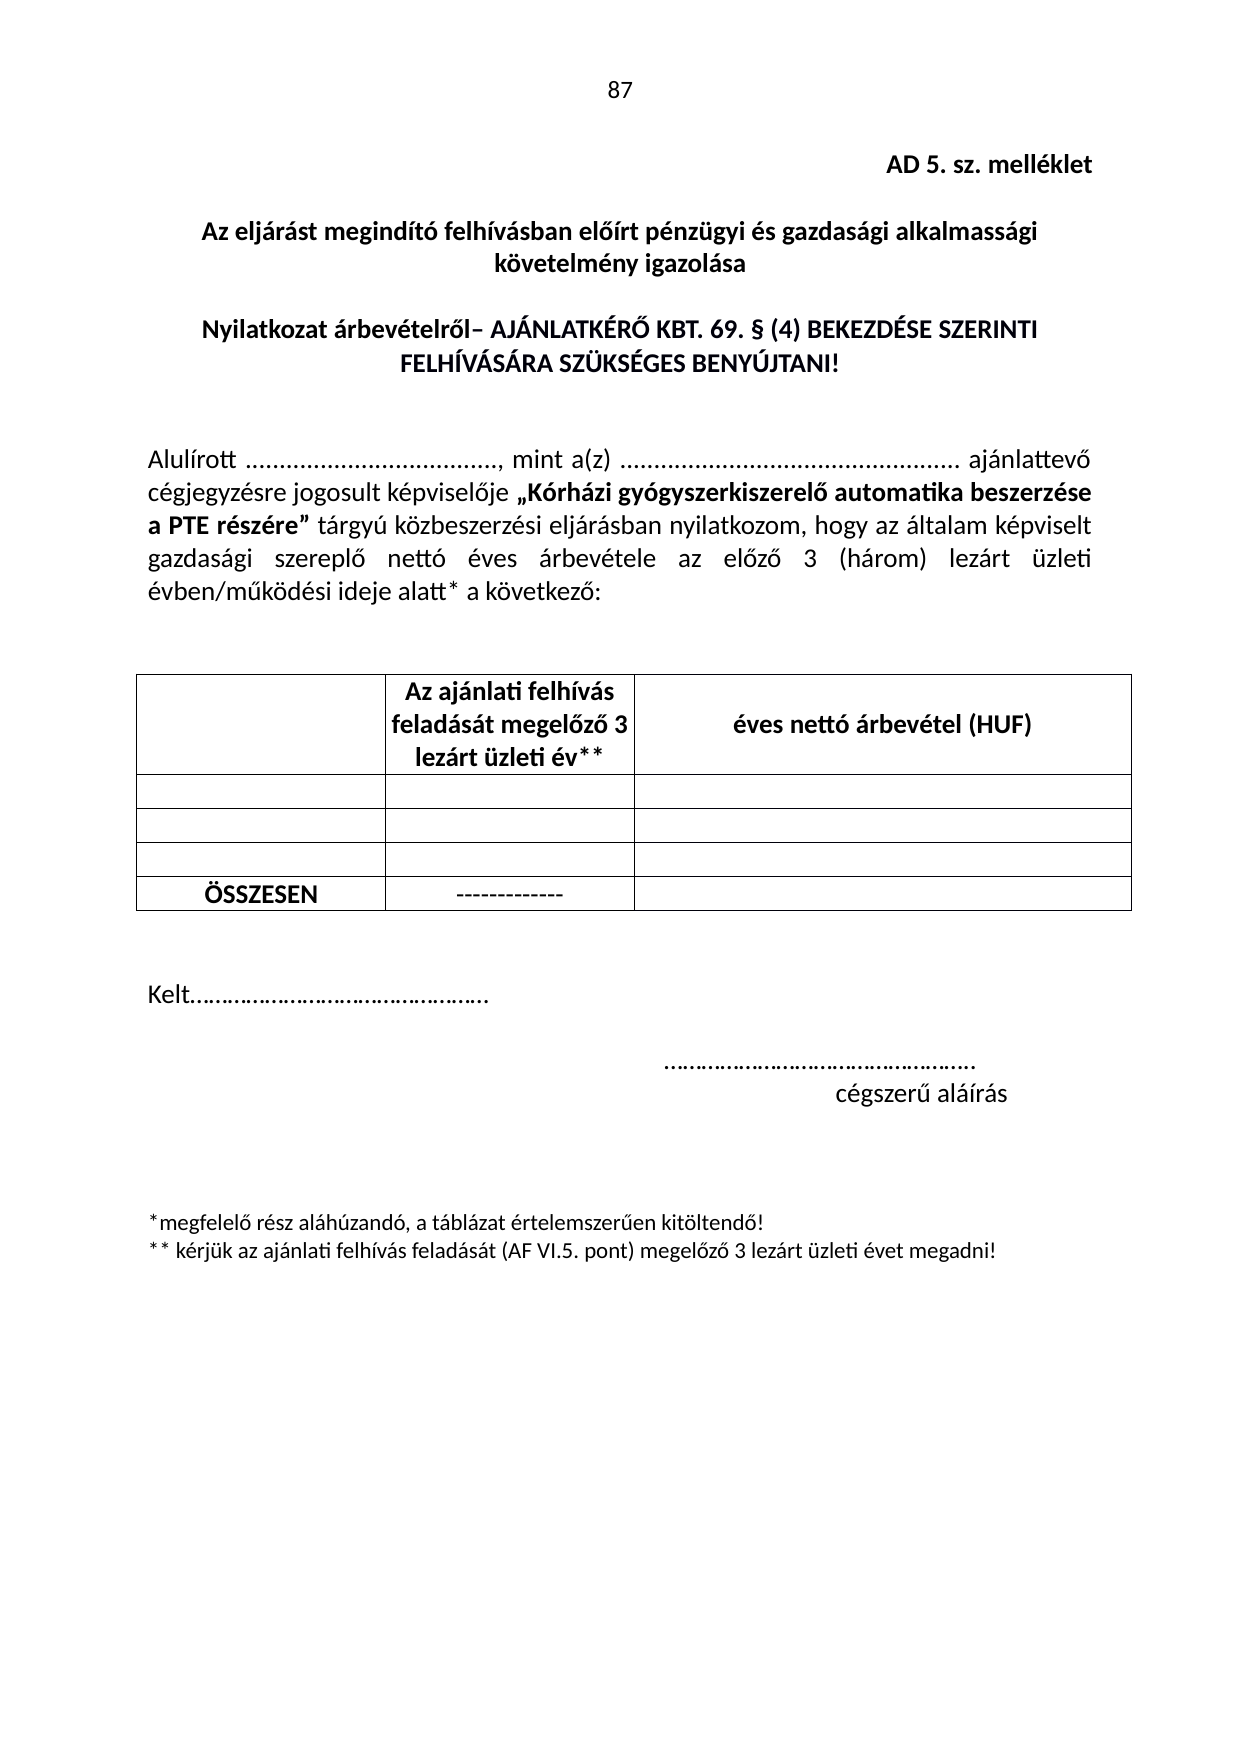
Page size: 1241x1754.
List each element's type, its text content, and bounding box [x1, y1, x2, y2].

table_cell ÖSSZESEN [137, 877, 385, 910]
text Alulírott ....................................., mint a(z) .................................................. ajánlattevő cégjegyzésre jogosult képviselője „Kórházi gyógyszerkiszerelő automatika beszerzése a PTE részére” tárgyú közbeszerzési eljárásban nyilatkozom, hogy az általam képviselt gazdasági szereplő nettó éves árbevétele az előző 3 (három) lezárt üzleti évben/működési ideje alatt* a következő: [148, 442, 1093, 607]
table_cell [386, 843, 634, 876]
table_cell [386, 775, 634, 808]
table_cell [137, 843, 385, 876]
table_cell [137, 775, 385, 808]
table_cell [386, 809, 634, 842]
table_cell [635, 877, 1131, 910]
table_header éves nettó árbevétel (HUF) [635, 675, 1131, 773]
table_cell [635, 809, 1131, 842]
text Kelt………………………………………… [148, 977, 1093, 1010]
text AD 5. sz. melléklet [148, 148, 1093, 181]
table_cell ------------- [386, 877, 634, 910]
text ** kérjük az ajánlati felhívás feladását (AF VI.5. pont) megelőző 3 lezárt üzleti évet megadni! [148, 1236, 1093, 1264]
text Az eljárást megindító felhívásban előírt pénzügyi és gazdasági alkalmassági követelmény igazolása [148, 214, 1093, 280]
table_cell [635, 843, 1131, 876]
text Nyilatkozat árbevételről– Ajánlatkérő Kbt. 69. § (4) bekezdése szerinti felhívására szükséges benyújtani! [148, 313, 1093, 379]
text ………………………………………….. cégszerű aláírás [148, 1043, 1093, 1109]
table_header [137, 675, 385, 773]
text *megfelelő rész aláhúzandó, a táblázat értelemszerűen kitöltendő! [148, 1208, 1093, 1236]
table_header Az ajánlati felhívás feladását megelőző 3 lezárt üzleti év** [386, 675, 634, 773]
table_cell [635, 775, 1131, 808]
table_cell [137, 809, 385, 842]
